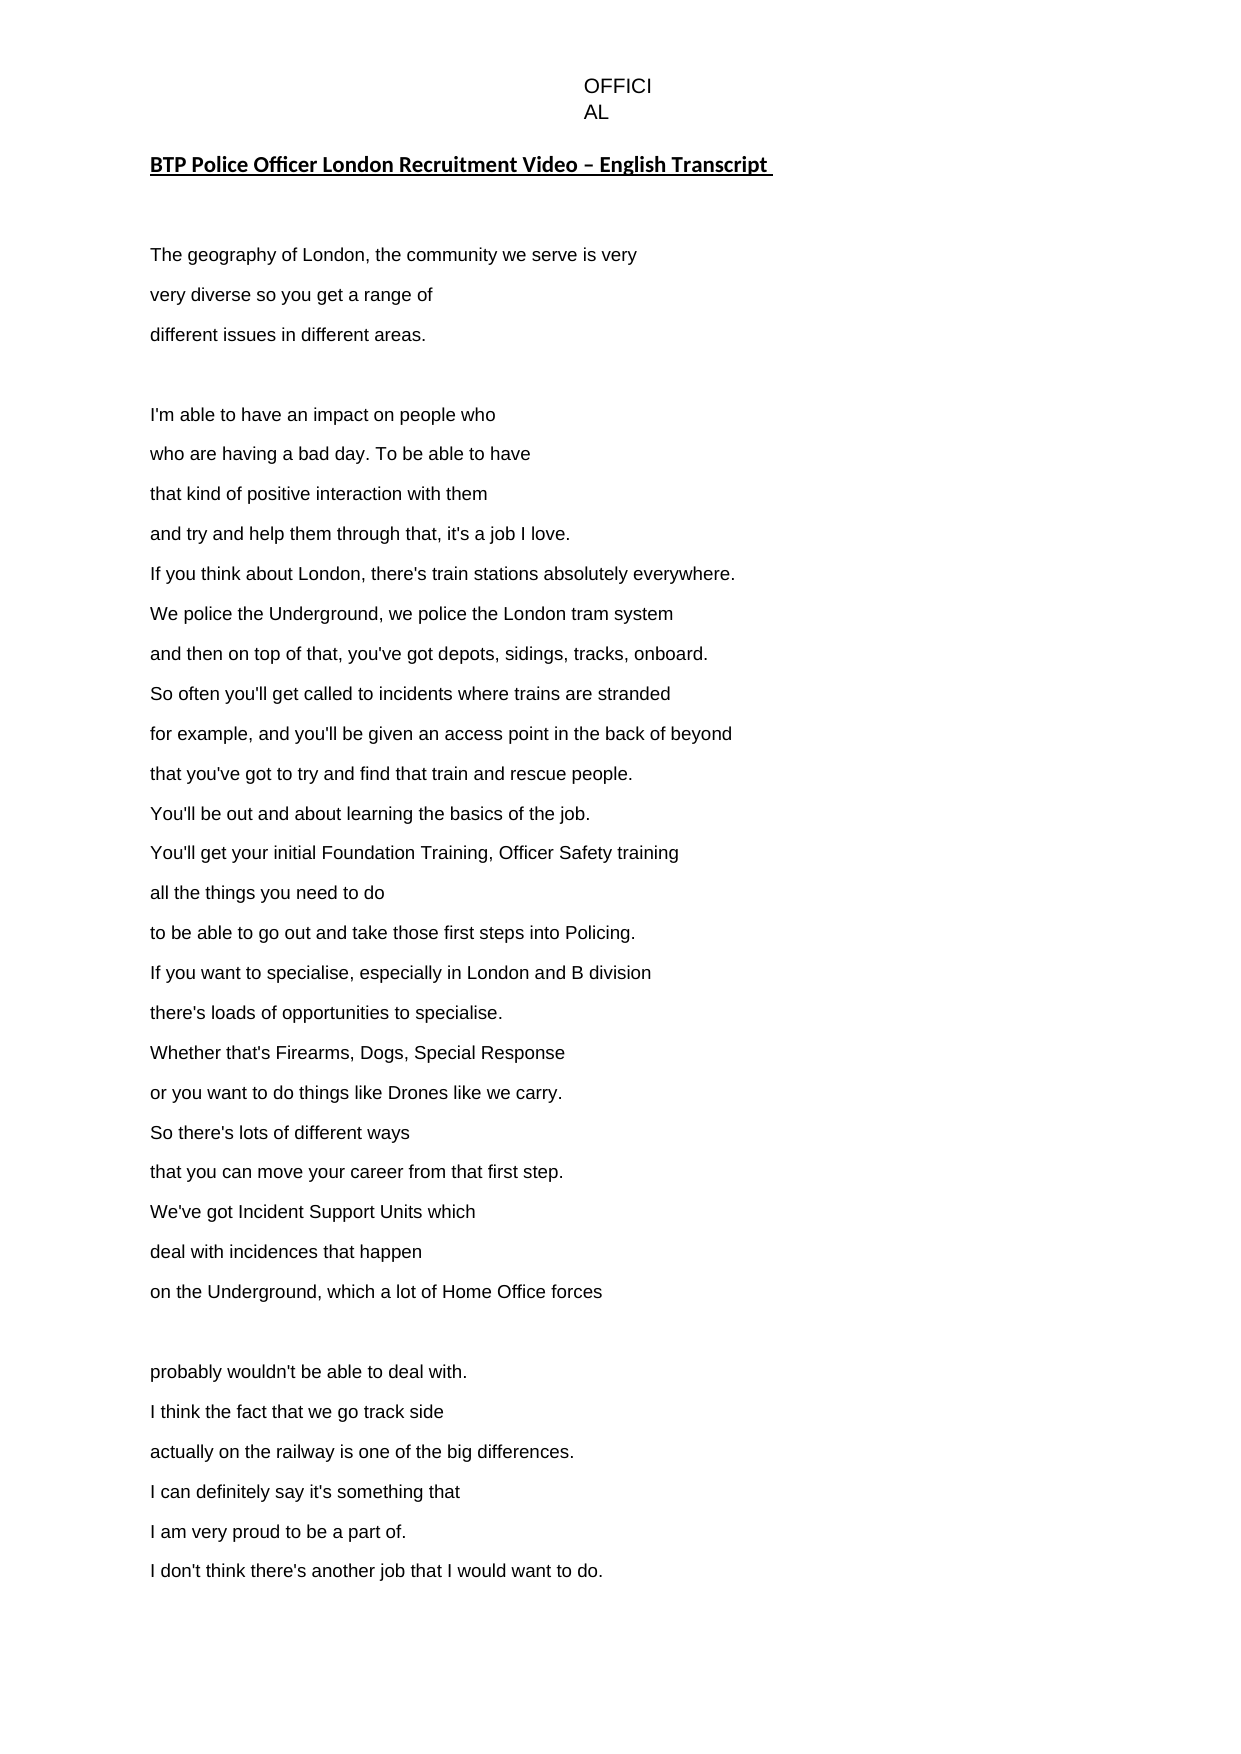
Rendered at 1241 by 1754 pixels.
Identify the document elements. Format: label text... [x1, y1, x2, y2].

text deal with incidences that happen [150, 1241, 1090, 1263]
text Whether that's Firearms, Dogs, Special Response [150, 1042, 1090, 1063]
text that you've got to try and find that train and rescue people. [150, 762, 1090, 784]
text We've got Incident Support Units which [150, 1201, 1090, 1223]
text We police the Underground, we police the London tram system [150, 603, 1090, 624]
text actually on the railway is one of the big differences. [150, 1441, 1090, 1462]
text very diverse so you get a range of [150, 284, 1090, 305]
text and then on top of that, you've got depots, sidings, tracks, onboard. [150, 643, 1090, 664]
text If you think about London, there's train stations absolutely everywhere. [150, 563, 1090, 584]
text You'll get your initial Foundation Training, Officer Safety training [150, 842, 1090, 864]
text and try and help them through that, it's a job I love. [150, 523, 1090, 544]
text BTP Police Officer London Recruitment Video – English Transcript [150, 150, 1090, 178]
text I think the fact that we go track side [150, 1401, 1090, 1422]
text The geography of London, the community we serve is very [150, 244, 1090, 265]
text So there's lots of different ways [150, 1121, 1090, 1143]
text on the Underground, which a lot of Home Office forces [150, 1281, 1090, 1303]
text I am very proud to be a part of. [150, 1520, 1090, 1542]
text all the things you need to do [150, 882, 1090, 904]
text or you want to do things like Drones like we carry. [150, 1082, 1090, 1103]
text So often you'll get called to incidents where trains are stranded [150, 683, 1090, 704]
text different issues in different areas. [150, 323, 1090, 345]
text I don't think there's another job that I would want to do. [150, 1560, 1090, 1582]
text that you can move your career from that first step. [150, 1161, 1090, 1183]
text who are having a bad day. To be able to have [150, 443, 1090, 465]
text to be able to go out and take those first steps into Policing. [150, 922, 1090, 943]
text there's loads of opportunities to specialise. [150, 1002, 1090, 1023]
text You'll be out and about learning the basics of the job. [150, 802, 1090, 824]
text for example, and you'll be given an access point in the back of beyond [150, 722, 1090, 744]
text that kind of positive interaction with them [150, 483, 1090, 505]
text I'm able to have an impact on people who [150, 403, 1090, 425]
text If you want to specialise, especially in London and B division [150, 962, 1090, 983]
text probably wouldn't be able to deal with. [150, 1361, 1090, 1382]
text I can definitely say it's something that [150, 1481, 1090, 1502]
